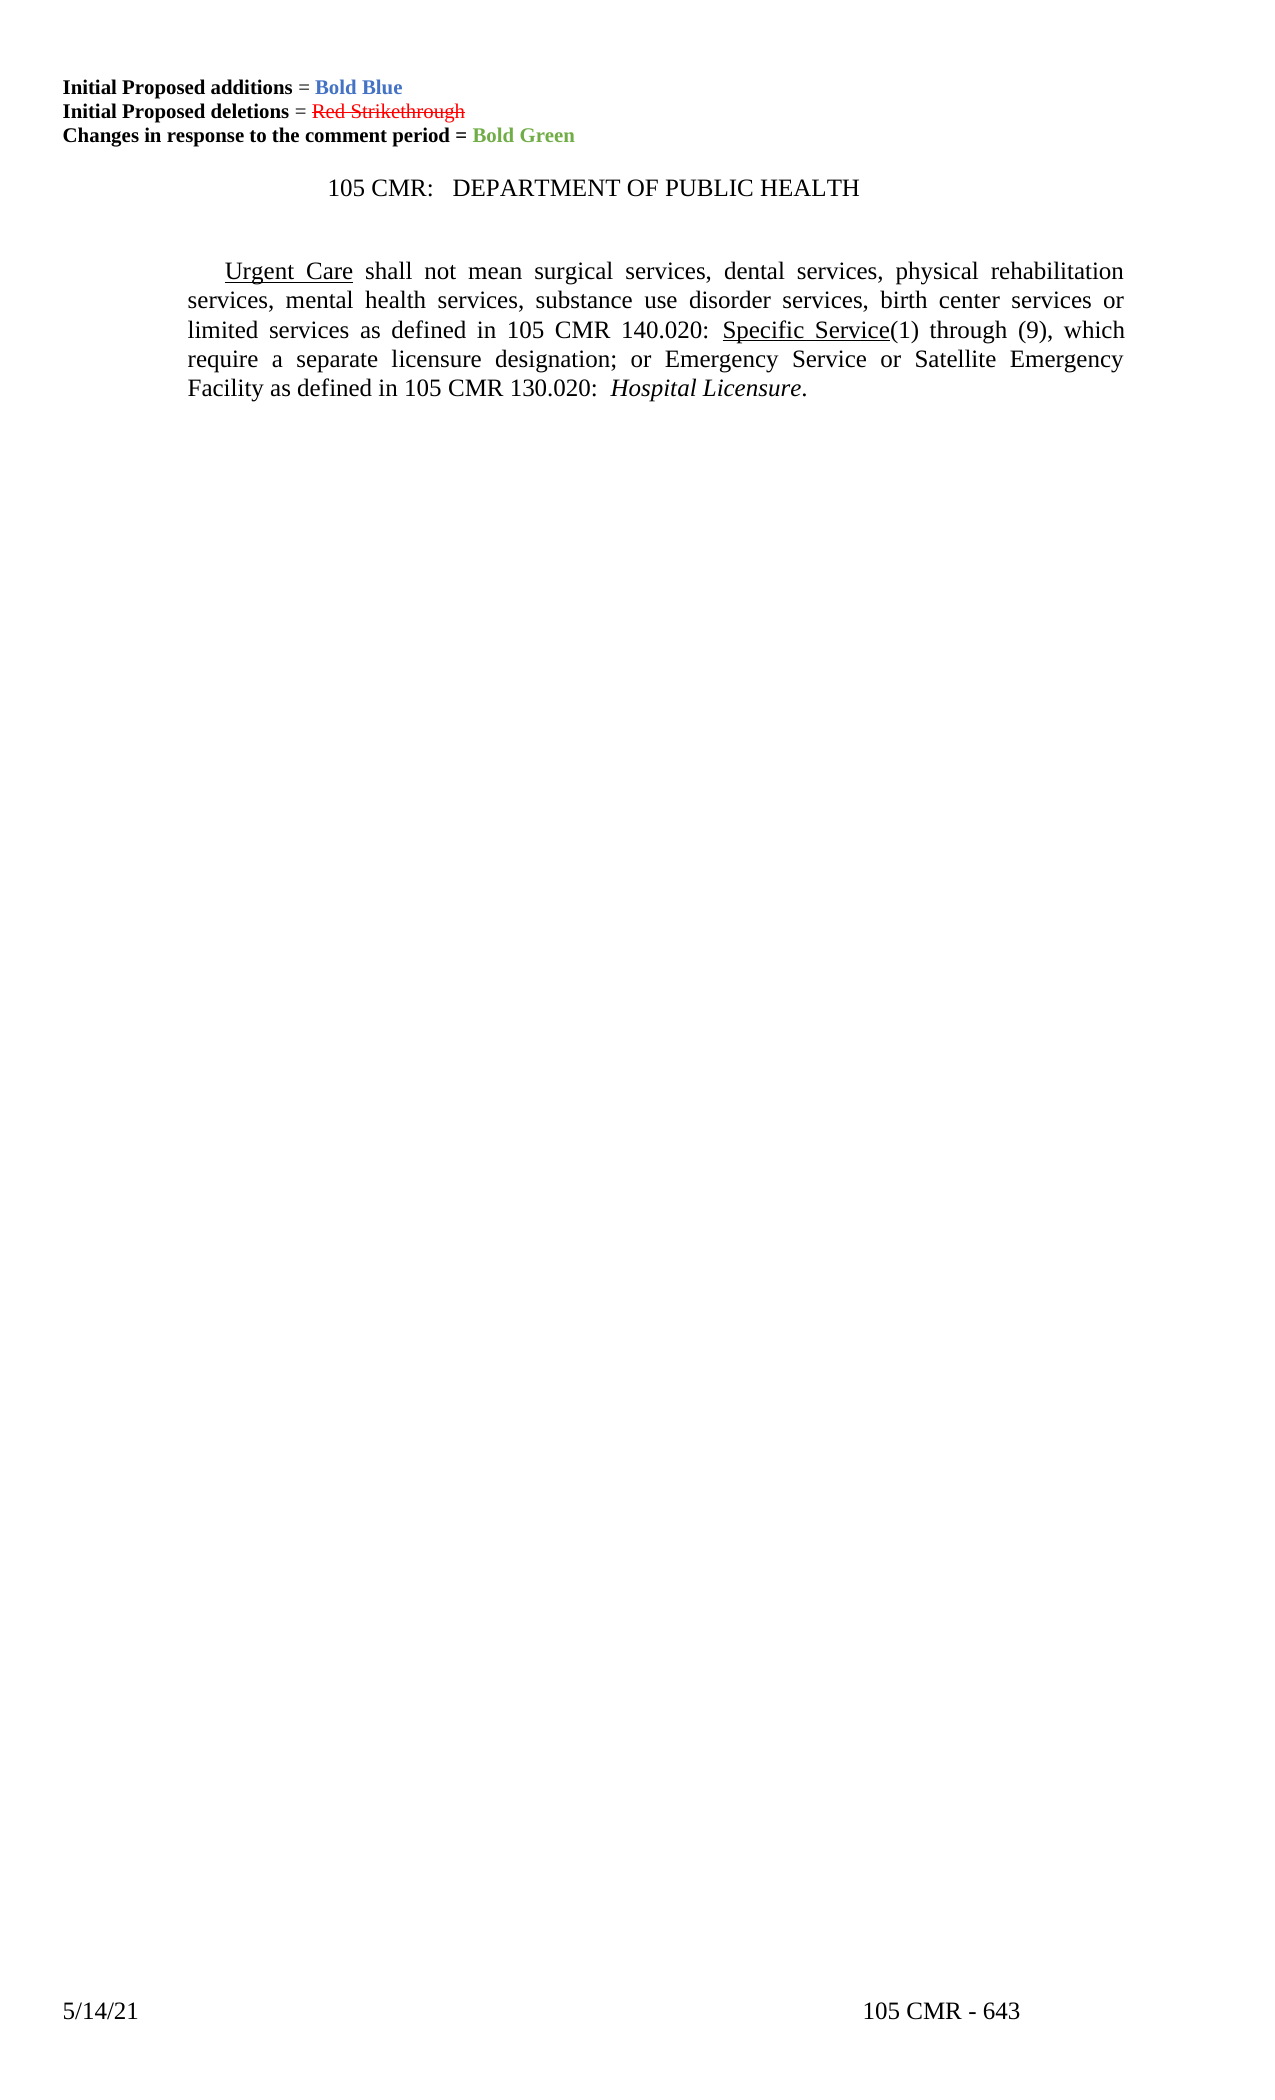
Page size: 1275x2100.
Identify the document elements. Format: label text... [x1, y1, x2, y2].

text Urgent Care shall not mean surgical services, dental services, physical rehabilitation services, mental health services, substance use disorder services, birth center services or limited services as defined in 105 CMR 140.020: Specific Service(1) through (9), which require a separate licensure designation; or Emergency Service or Satellite Emergency Facility as defined in 105 CMR 130.020: Hospital Licensure. [187, 257, 1125, 402]
